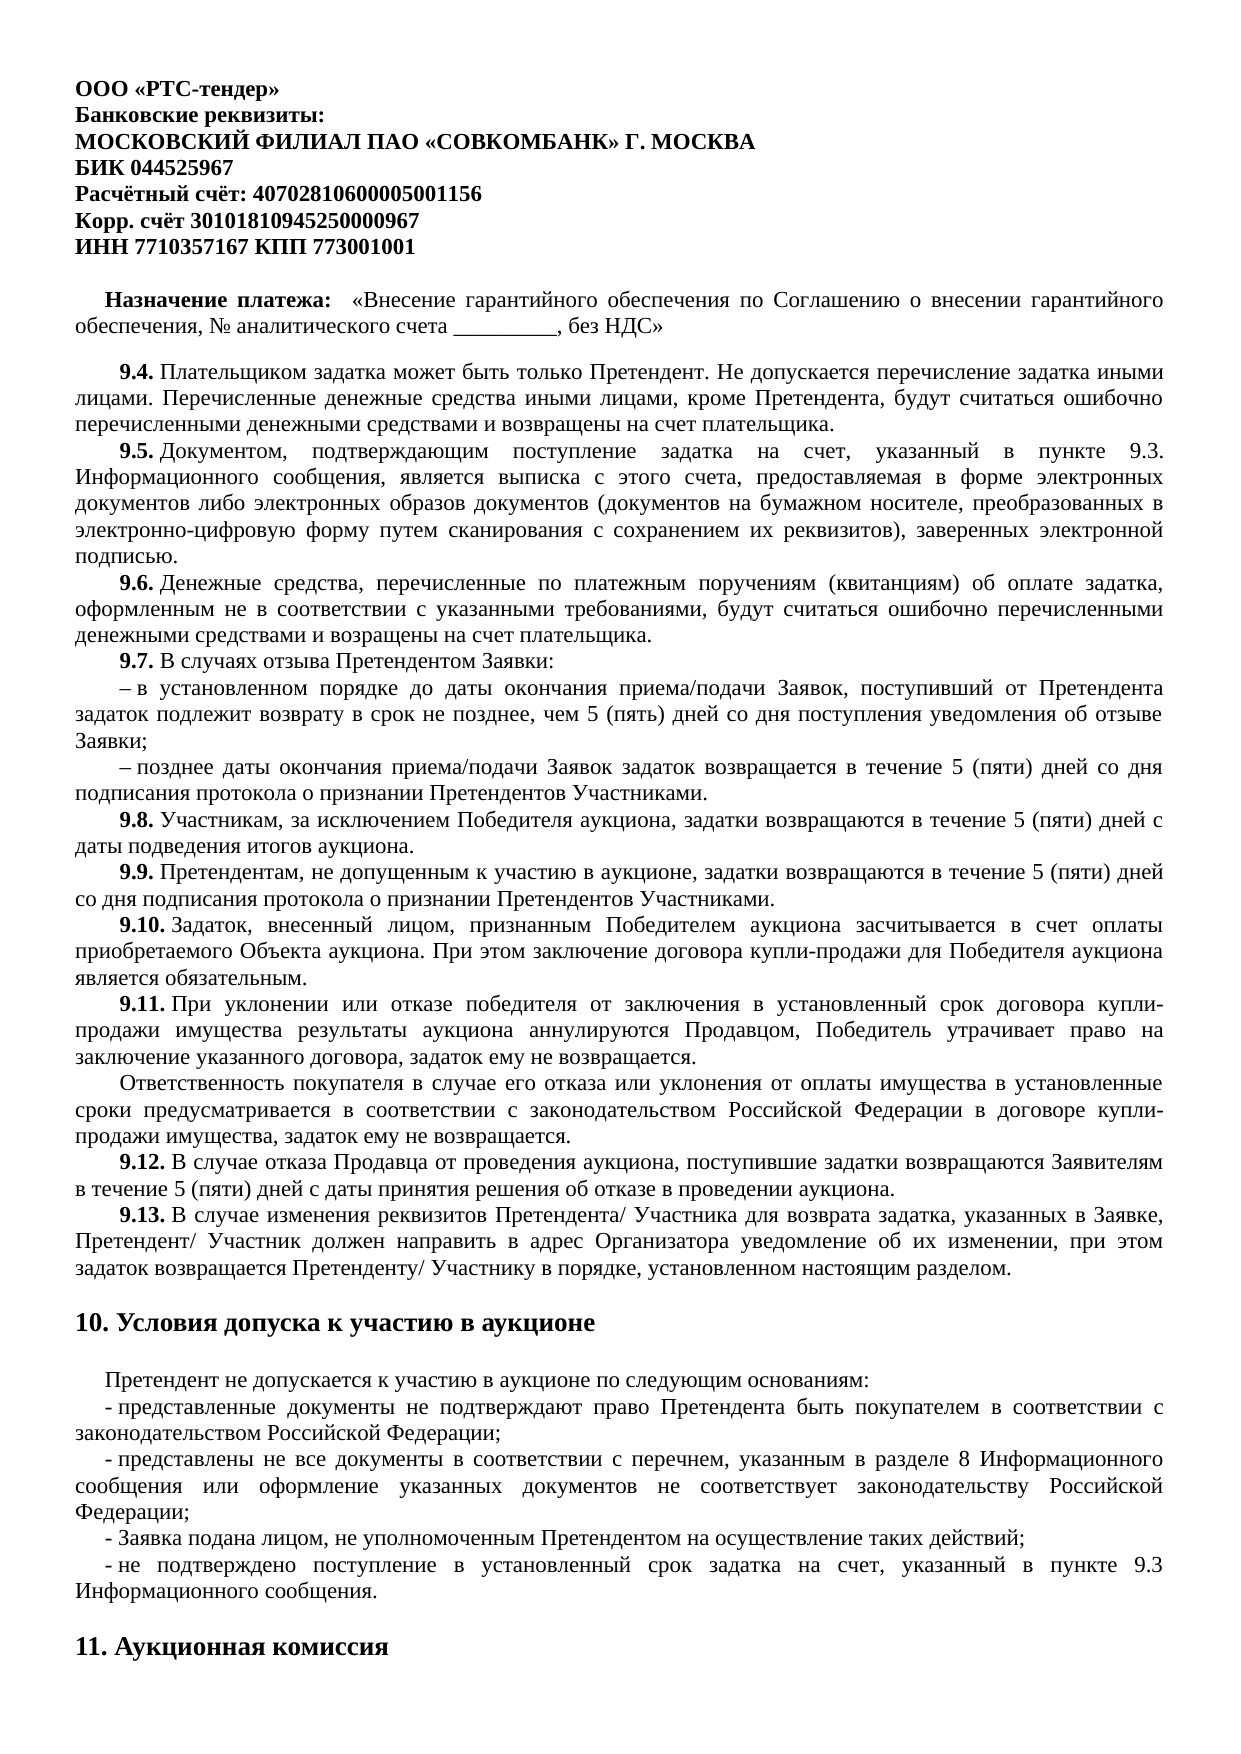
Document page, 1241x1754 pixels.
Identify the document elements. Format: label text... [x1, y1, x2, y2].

text 9.9. Претендентам, не допущенным к участию в аукционе, задатки возвращаются в течение 5 (пяти) дней со дня подписания протокола о признании Претендентов Участниками. [75, 858, 1165, 911]
text 9.7. В случаях отзыва Претендентом Заявки: [75, 648, 1165, 674]
text МОСКОВСКИЙ ФИЛИАЛ ПАО «СОВКОМБАНК» Г. МОСКВА [75, 128, 1165, 154]
text – позднее даты окончания приема/подачи Заявок задаток возвращается в течение 5 (пяти) дней со дня подписания протокола о признании Претендентов Участниками. [75, 753, 1165, 806]
text 9.12. В случае отказа Продавца от проведения аукциона, поступившие задатки возвращаются Заявителям в течение 5 (пяти) дней с даты принятия решения об отказе в проведении аукциона. [75, 1148, 1165, 1201]
text 9.6. Денежные средства, перечисленные по платежным поручениям (квитанциям) об оплате задатка, оформленным не в соответствии с указанными требованиями, будут считаться ошибочно перечисленными денежными средствами и возращены на счет плательщика. [75, 568, 1165, 648]
text ООО «РТС-тендер» [75, 75, 1165, 101]
text ИНН 7710357167 КПП 773001001 [75, 233, 1165, 259]
text - представлены не все документы в соответствии с перечнем, указанным в разделе 8 Информационного сообщения или оформление указанных документов не соответствует законодательству Российской Федерации; [75, 1445, 1165, 1524]
subtitle 11. Аукционная комиссия [75, 1630, 1165, 1661]
text 9.8. Участникам, за исключением Победителя аукциона, задатки возвращаются в течение 5 (пяти) дней с даты подведения итогов аукциона. [75, 806, 1165, 858]
text - не подтверждено поступление в установленный срок задатка на счет, указанный в пункте 9.3 Информационного сообщения. [75, 1551, 1165, 1603]
text - Заявка подана лицом, не уполномоченным Претендентом на осуществление таких действий; [75, 1524, 1165, 1551]
text Расчётный счёт: 40702810600005001156 [75, 180, 1165, 207]
text Претендент не допускается к участию в аукционе по следующим основаниям: [75, 1366, 1165, 1393]
text 9.10. Задаток, внесенный лицом, признанным Победителем аукциона засчитывается в счет оплаты приобретаемого Объекта аукциона. При этом заключение договора купли-продажи для Победителя аукциона является обязательным. [75, 911, 1165, 990]
text – в установленном порядке до даты окончания приема/подачи Заявок, поступивший от Претендента задаток подлежит возврату в срок не позднее, чем 5 (пять) дней со дня поступления уведомления об отзыве Заявки; [75, 674, 1165, 753]
text Банковские реквизиты: [75, 101, 1165, 128]
text 9.13. В случае изменения реквизитов Претендента/ Участника для возврата задатка, указанных в Заявке, Претендент/ Участник должен направить в адрес Организатора уведомление об их изменении, при этом задаток возвращается Претенденту/ Участнику в порядке, установленном настоящим разделом. [75, 1201, 1165, 1280]
text Назначение платежа: «Внесение гарантийного обеспечения по Соглашению о внесении гарантийного обеспечения, № аналитического счета _________, без НДС» [75, 286, 1165, 338]
text 9.4. Плательщиком задатка может быть только Претендент. Не допускается перечисление задатка иными лицами. Перечисленные денежные средства иными лицами, кроме Претендента, будут считаться ошибочно перечисленными денежными средствами и возвращены на счет плательщика. [75, 358, 1165, 437]
text Ответственность покупателя в случае его отказа или уклонения от оплаты имущества в установленные сроки предусматривается в соответствии с законодательством Российской Федерации в договоре купли-продажи имущества, задаток ему не возвращается. [75, 1069, 1165, 1148]
text 9.5. Документом, подтверждающим поступление задатка на счет, указанный в пункте 9.3. Информационного сообщения, является выписка с этого счета, предоставляемая в форме электронных документов либо электронных образов документов (документов на бумажном носителе, преобразованных в электронно-цифровую форму путем сканирования с сохранением их реквизитов), заверенных электронной подписью. [75, 437, 1165, 568]
text - представленные документы не подтверждают право Претендента быть покупателем в соответствии с законодательством Российской Федерации; [75, 1393, 1165, 1445]
subtitle 10. Условия допуска к участию в аукционе [75, 1306, 1165, 1338]
text 9.11. При уклонении или отказе победителя от заключения в установленный срок договора купли-продажи имущества результаты аукциона аннулируются Продавцом, Победитель утрачивает право на заключение указанного договора, задаток ему не возвращается. [75, 990, 1165, 1069]
text Корр. счёт 30101810945250000967 [75, 207, 1165, 233]
text БИК 044525967 [75, 154, 1165, 180]
